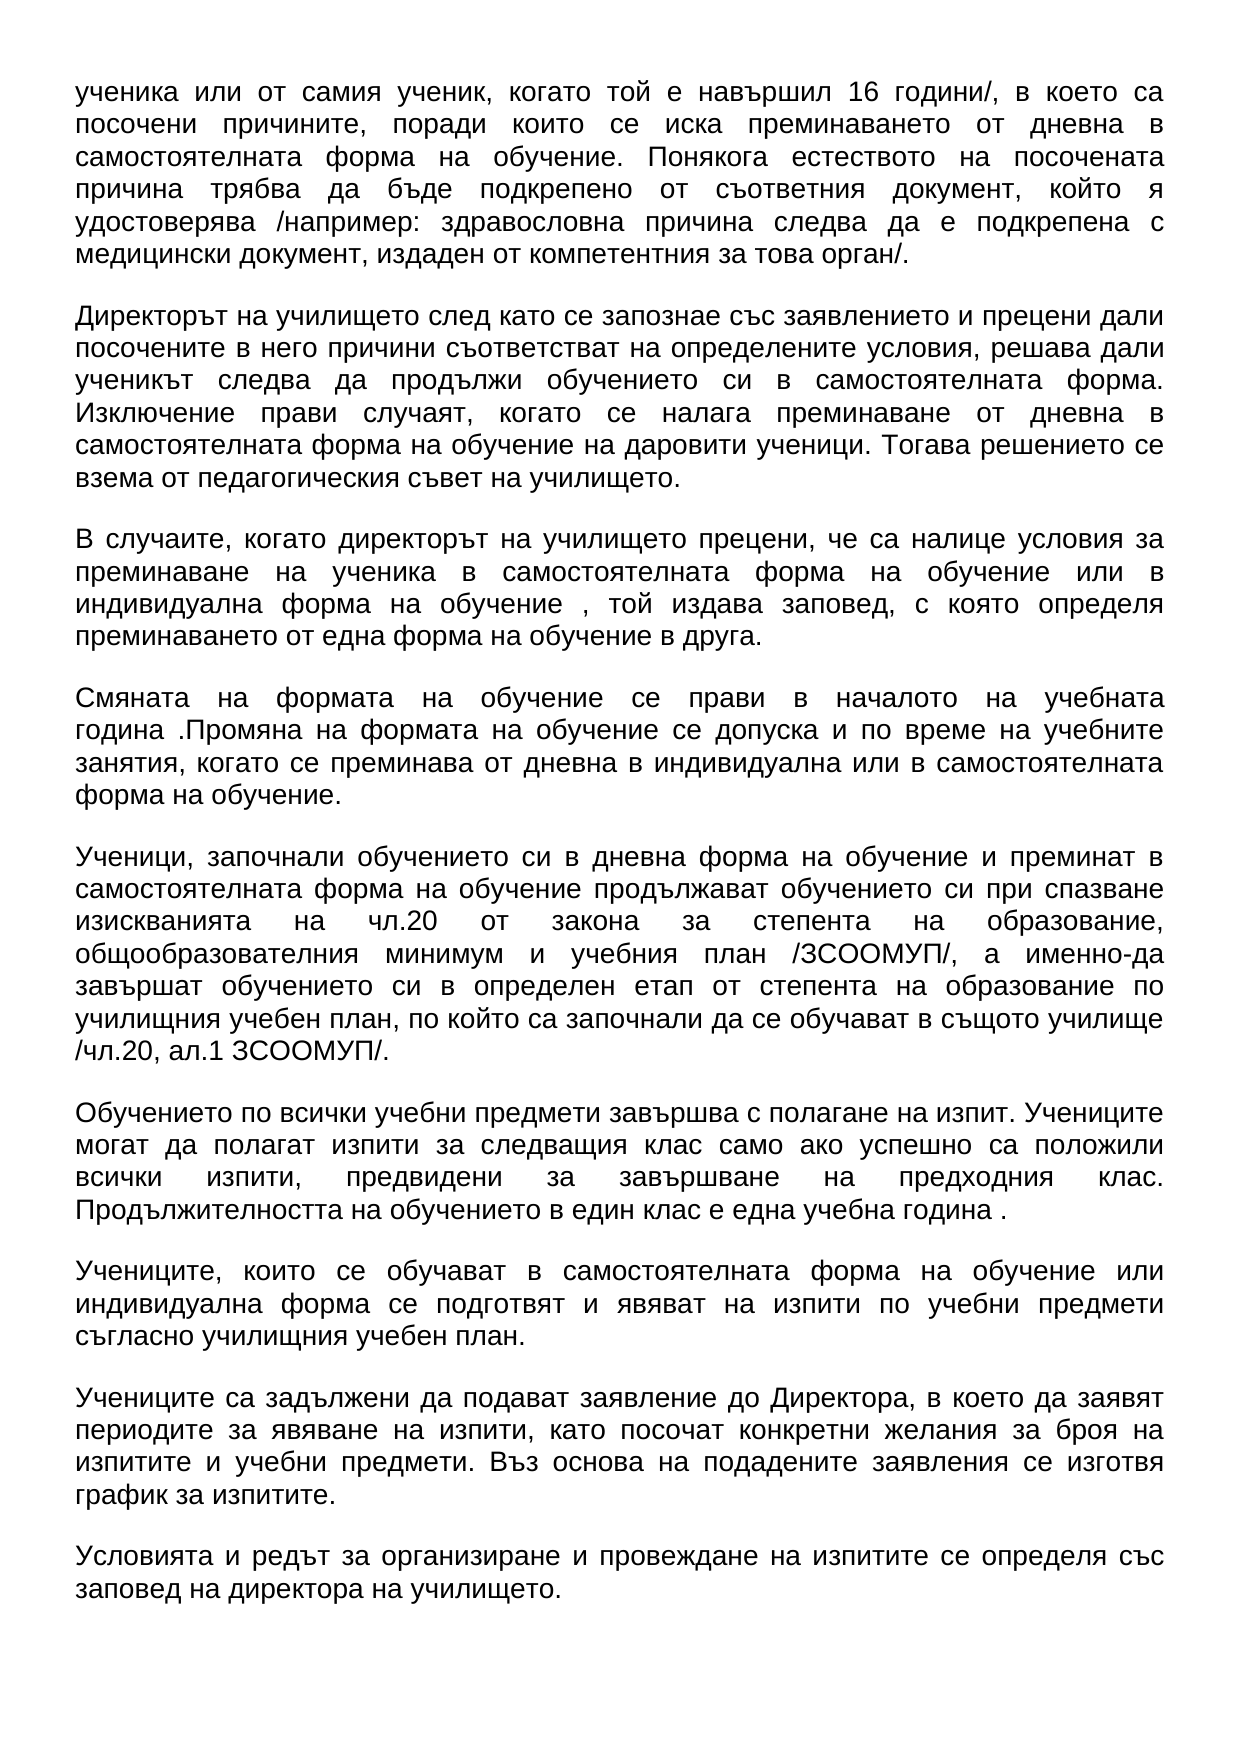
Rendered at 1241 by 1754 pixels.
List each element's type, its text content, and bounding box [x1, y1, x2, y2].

text Учениците са задължени да подават заявление до Директора, в което да заявят периодите за явяване на изпити, като посочат конкретни желания за броя на изпитите и учебни предмети. Въз основа на подадените заявления се изготвя график за изпитите. [75, 1381, 1165, 1510]
text Ученици, започнали обучението си в дневна форма на обучение и преминат в самостоятелната форма на обучение продължават обучението си при спазване изискванията на чл.20 от закона за степента на образование, общообразователния минимум и учебния план /ЗСООМУП/, а именно-да завършат обучението си в определен етап от степента на образование по училищния учебен план, по който са започнали да се обучават в същото училище /чл.20, ал.1 ЗСООМУП/. [75, 839, 1165, 1066]
text Обучението по всички учебни предмети завършва с полагане на изпит. Учениците могат да полагат изпити за следващия клас само ако успешно са положили всички изпити, предвидени за завършване на предходния клас. Продължителността на обучението в един клас е една учебна година . [75, 1096, 1165, 1225]
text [75, 75, 1165, 269]
text В случаите, когато директорът на училището прецени, че са налице условия за преминаване на ученика в самостоятелната форма на обучение или в индивидуална форма на обучение , той издава заповед, с която определя преминаването от една форма на обучение в друга. [75, 522, 1165, 652]
text Условията и редът за организиране и провеждане на изпитите се определя със заповед на директора на училището. [75, 1539, 1165, 1604]
text Смяната на формата на обучение се прави в началото на учебната година .Промяна на формата на обучение се допуска и по време на учебните занятия, когато се преминава от дневна в индивидуална или в самостоятелната форма на обучение. [75, 681, 1165, 810]
text Учениците, които се обучават в самостоятелната форма на обучение или индивидуална форма се подготвят и явяват на изпити по учебни предмети съгласно училищния учебен план. [75, 1254, 1165, 1351]
text Директорът на училището след като се запознае със заявлението и прецени дали посочените в него причини съответстват на определените условия, решава дали ученикът следва да продължи обучението си в самостоятелната форма. Изключение прави случаят, когато се налага преминаване от дневна в самостоятелната форма на обучение на даровити ученици. Тогава решението се взема от педагогическия съвет на училището. [75, 298, 1165, 493]
